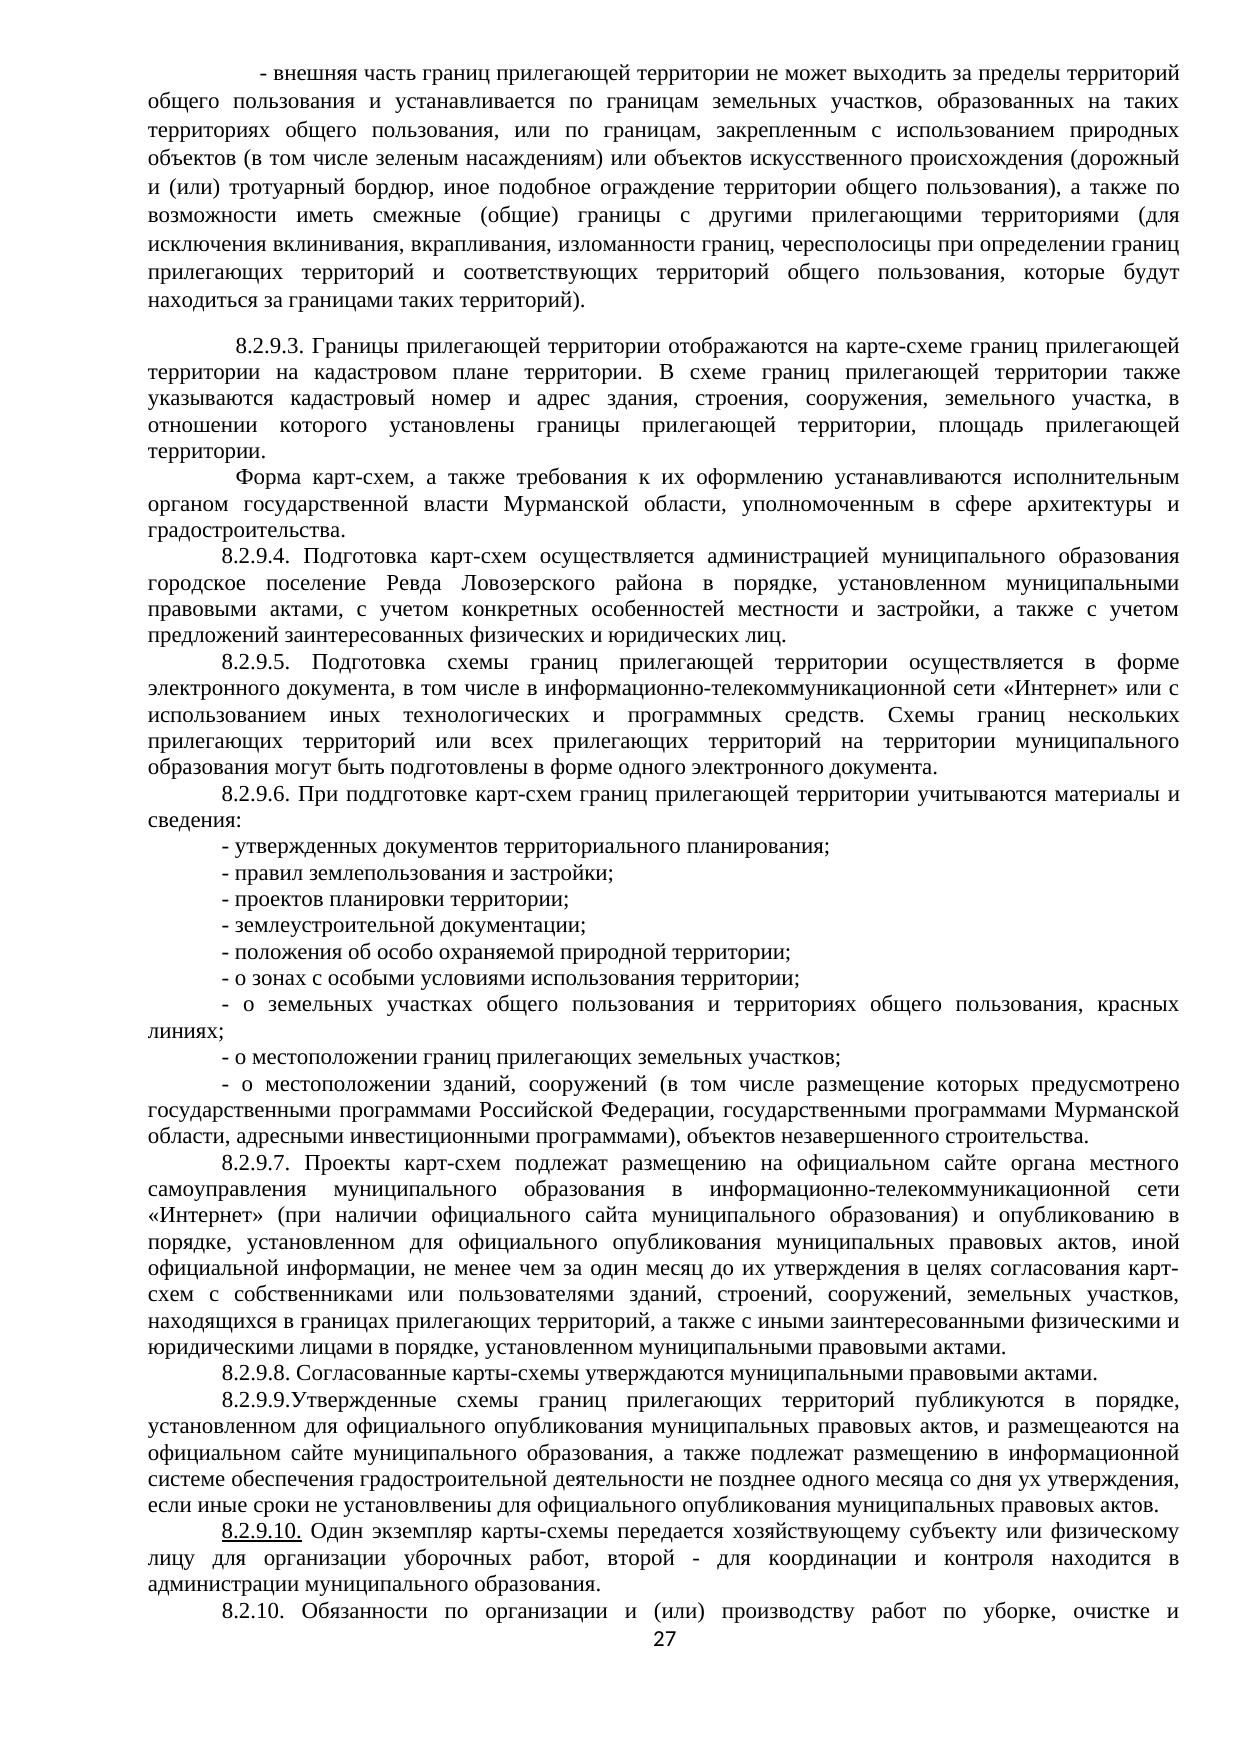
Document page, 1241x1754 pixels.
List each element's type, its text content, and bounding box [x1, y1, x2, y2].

text Форма карт-схем, а также требования к их оформлению устанавливаются исполнительным органом государственной власти Мурманской области, уполномоченным в сфере архитектуры и градостроительства. [148, 463, 1181, 542]
text - внешняя часть границ прилегающей территории не может выходить за пределы территорий общего пользования и устанавливается по границам земельных участков, образованных на таких территориях общего пользования, или по границам, закрепленным с использованием природных объектов (в том числе зеленым насаждениям) или объектов искусственного происхождения (дорожный и (или) тротуарный бордюр, иное подобное ограждение территории общего пользования), а также по возможности иметь смежные (общие) границы с другими прилегающими территориями (для исключения вклинивания, вкрапливания, изломанности границ, чересполосицы при определении границ прилегающих территорий и соответствующих территорий общего пользования, которые будут находиться за границами таких территорий). [148, 59, 1181, 313]
text 8.2.9.9.Утвержденные схемы границ прилегающих территорий публикуются в порядке, установленном для официального опубликования муниципальных правовых актов, и размещеаются на официальном сайте муниципального образования, а также подлежат размещению в информационной системе обеспечения градостроительной деятельности не позднее одного месяца со дня ух утверждения, если иные сроки не установлвениы для официального опубликования муниципальных правовых актов. [148, 1386, 1181, 1518]
text - положения об особо охраняемой природной территории; [148, 938, 1181, 964]
text - утвержденных документов территориального планирования; [148, 832, 1181, 859]
text 8.2.9.5. Подготовка схемы границ прилегающей территории осуществляется в форме электронного документа, в том числе в информационно-телекоммуникационной сети «Интернет» или с использованием иных технологических и программных средств. Схемы границ нескольких прилегающих территорий или всех прилегающих территорий на территории муниципального образования могут быть подготовлены в форме одного электронного документа. [148, 648, 1181, 780]
text - о земельных участках общего пользования и территориях общего пользования, красных линиях; [148, 991, 1181, 1043]
text 8.2.9.7. Проекты карт-схем подлежат размещению на официальном сайте органа местного самоуправления муниципального образования в информационно-телекоммуникационной сети «Интернет» (при наличии официального сайта муниципального образования) и опубликованию в порядке, установленном для официального опубликования муниципальных правовых актов, иной официальной информации, не менее чем за один месяц до их утверждения в целях согласования карт-схем с собственниками или пользователями зданий, строений, сооружений, земельных участков, находящихся в границах прилегающих территорий, а также с иными заинтересованными физическими и юридическими лицами в порядке, установленном муниципальными правовыми актами. [148, 1149, 1181, 1359]
text 8.2.9.10. Один экземпляр карты-схемы передается хозяйствующему субъекту или физическому лицу для организации уборочных работ, второй - для координации и контроля находится в администрации муниципального образования. [148, 1518, 1181, 1597]
text 8.2.9.6. При поддготовке карт-схем границ прилегающей территории учитываются материалы и сведения: [148, 780, 1181, 832]
text 8.2.9.4. Подготовка карт-схем осуществляется администрацией муниципального образования городское поселение Ревда Ловозерского района в порядке, установленном муниципальными правовыми актами, с учетом конкретных особенностей местности и застройки, а также с учетом предложений заинтересованных физических и юридических лиц. [148, 542, 1181, 648]
text 8.2.9.3. Границы прилегающей территории отображаются на карте-схеме границ прилегающей территории на кадастровом плане территории. В схеме границ прилегающей территории также указываются кадастровый номер и адрес здания, строения, сооружения, земельного участка, в отношении которого установлены границы прилегающей территории, площадь прилегающей территории. [148, 332, 1181, 463]
text - о местоположении границ прилегающих земельных участков; [148, 1043, 1181, 1069]
text - о зонах с особыми условиями использования территории; [148, 964, 1181, 991]
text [148, 1597, 1181, 1623]
text - правил землепользования и застройки; [148, 859, 1181, 885]
text 8.2.9.8. Согласованные карты-схемы утверждаются муниципальными правовыми актами. [148, 1359, 1181, 1386]
text - о местоположении зданий, сооружений (в том числе размещение которых предусмотрено государственными программами Российской Федерации, государственными программами Мурманской области, адресными инвестиционными программами), объектов незавершенного строительства. [148, 1069, 1181, 1149]
text - проектов планировки территории; [148, 885, 1181, 911]
text - землеустроительной документации; [148, 911, 1181, 938]
